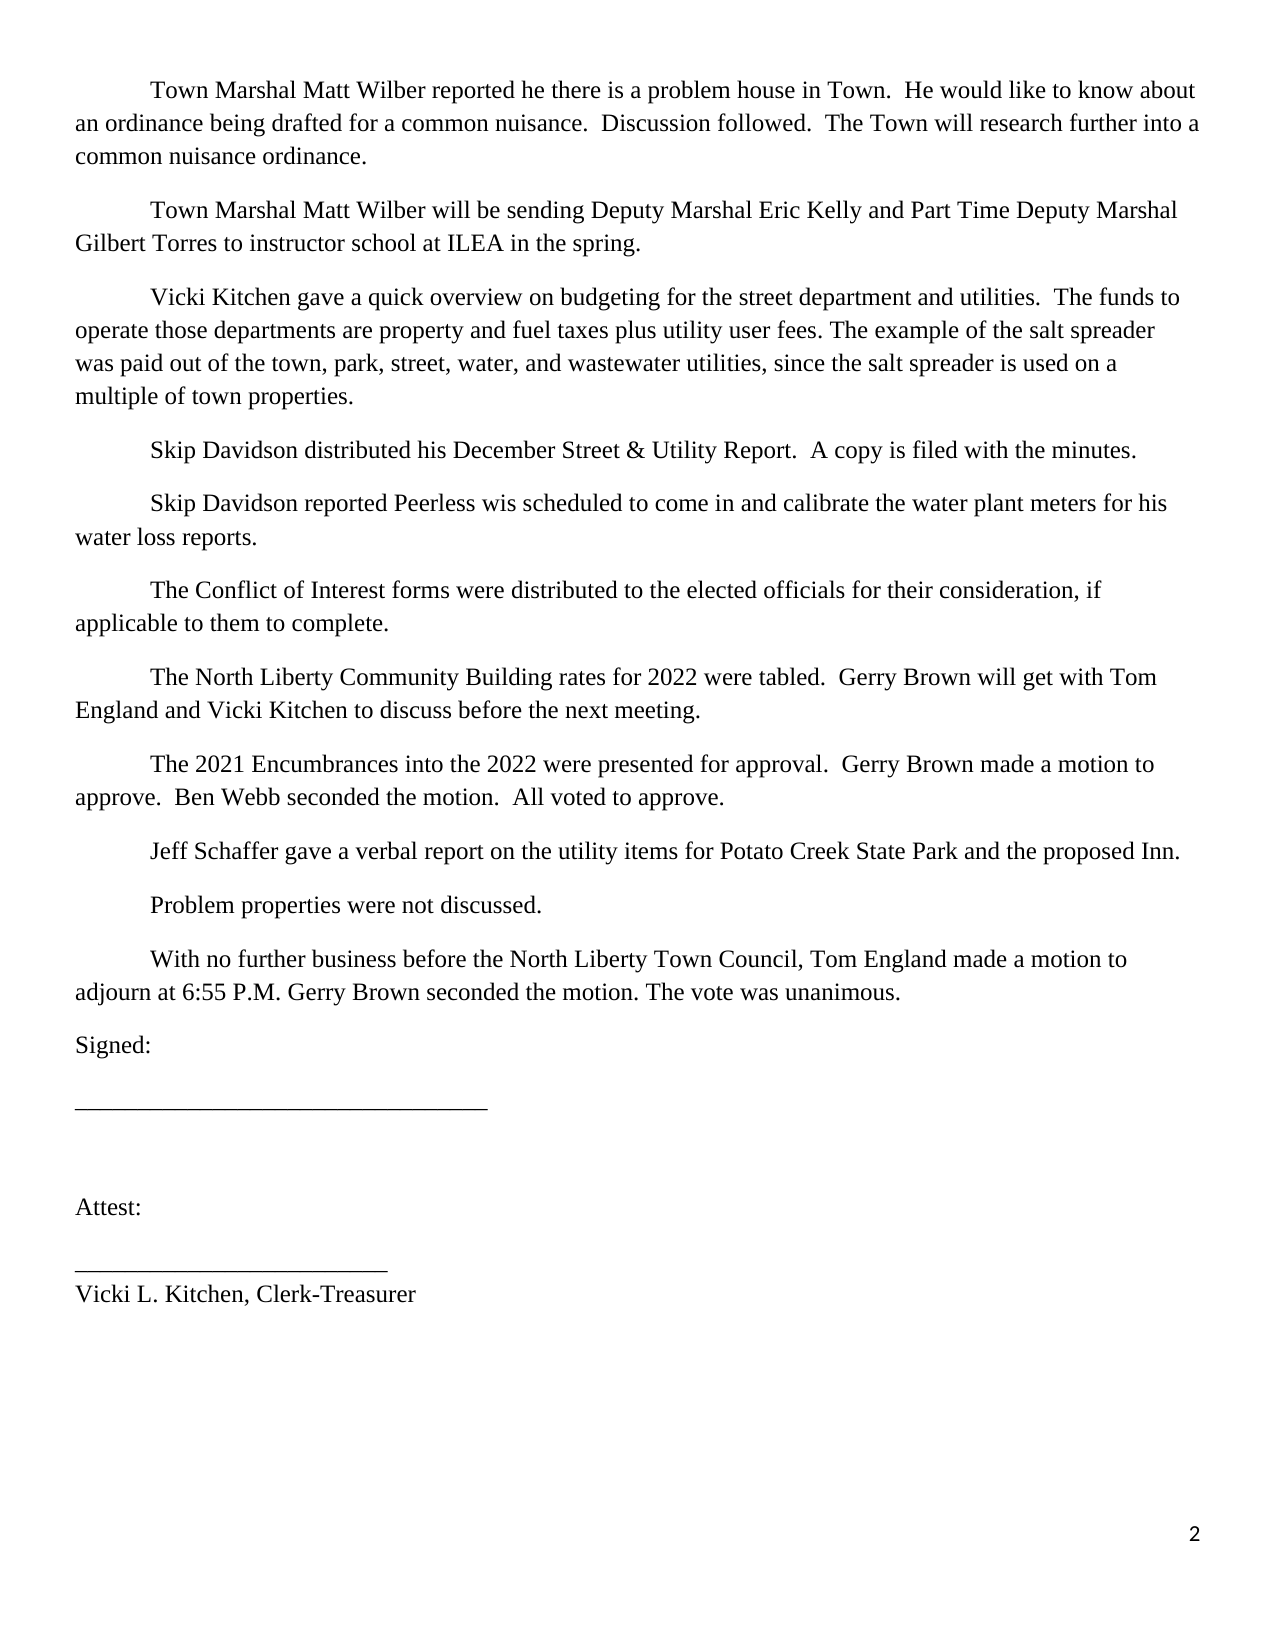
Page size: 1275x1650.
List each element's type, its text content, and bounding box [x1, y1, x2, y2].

text Skip Davidson reported Peerless wis scheduled to come in and calibrate the water plant meters for his water loss reports. [75, 488, 1200, 550]
text Signed: [75, 1031, 1200, 1059]
text Attest: [75, 1192, 1200, 1221]
text _________________________ [75, 1246, 1200, 1275]
text Jeff Schaffer gave a verbal report on the utility items for Potato Creek State Park and the proposed Inn. [75, 836, 1200, 865]
text Vicki Kitchen gave a quick overview on budgeting for the street department and utilities. The funds to operate those departments are property and fuel taxes plus utility user fees. The example of the salt spreader was paid out of the town, park, street, water, and wastewater utilities, since the salt spreader is used on a multiple of town properties. [75, 282, 1200, 409]
text Town Marshal Matt Wilber reported he there is a problem house in Town. He would like to know about an ordinance being drafted for a common nuisance. Discussion followed. The Town will research further into a common nuisance ordinance. [75, 75, 1200, 170]
text The North Liberty Community Building rates for 2022 were tabled. Gerry Brown will get with Tom England and Vicki Kitchen to discuss before the next meeting. [75, 662, 1200, 724]
text Problem properties were not discussed. [75, 890, 1200, 919]
text _________________________________ [75, 1084, 1200, 1113]
text With no further business before the North Liberty Town Council, Tom England made a motion to adjourn at 6:55 P.M. Gerry Brown seconded the motion. The vote was unanimous. [75, 944, 1200, 1006]
text Skip Davidson distributed his December Street & Utility Report. A copy is filed with the minutes. [75, 435, 1200, 463]
text The 2021 Encumbrances into the 2022 were presented for approval. Gerry Brown made a motion to approve. Ben Webb seconded the motion. All voted to approve. [75, 749, 1200, 811]
text The Conflict of Interest forms were distributed to the elected officials for their consideration, if applicable to them to complete. [75, 575, 1200, 637]
text Town Marshal Matt Wilber will be sending Deputy Marshal Eric Kelly and Part Time Deputy Marshal Gilbert Torres to instructor school at ILEA in the spring. [75, 195, 1200, 257]
text Vicki L. Kitchen, Clerk-Treasurer [75, 1279, 1200, 1308]
